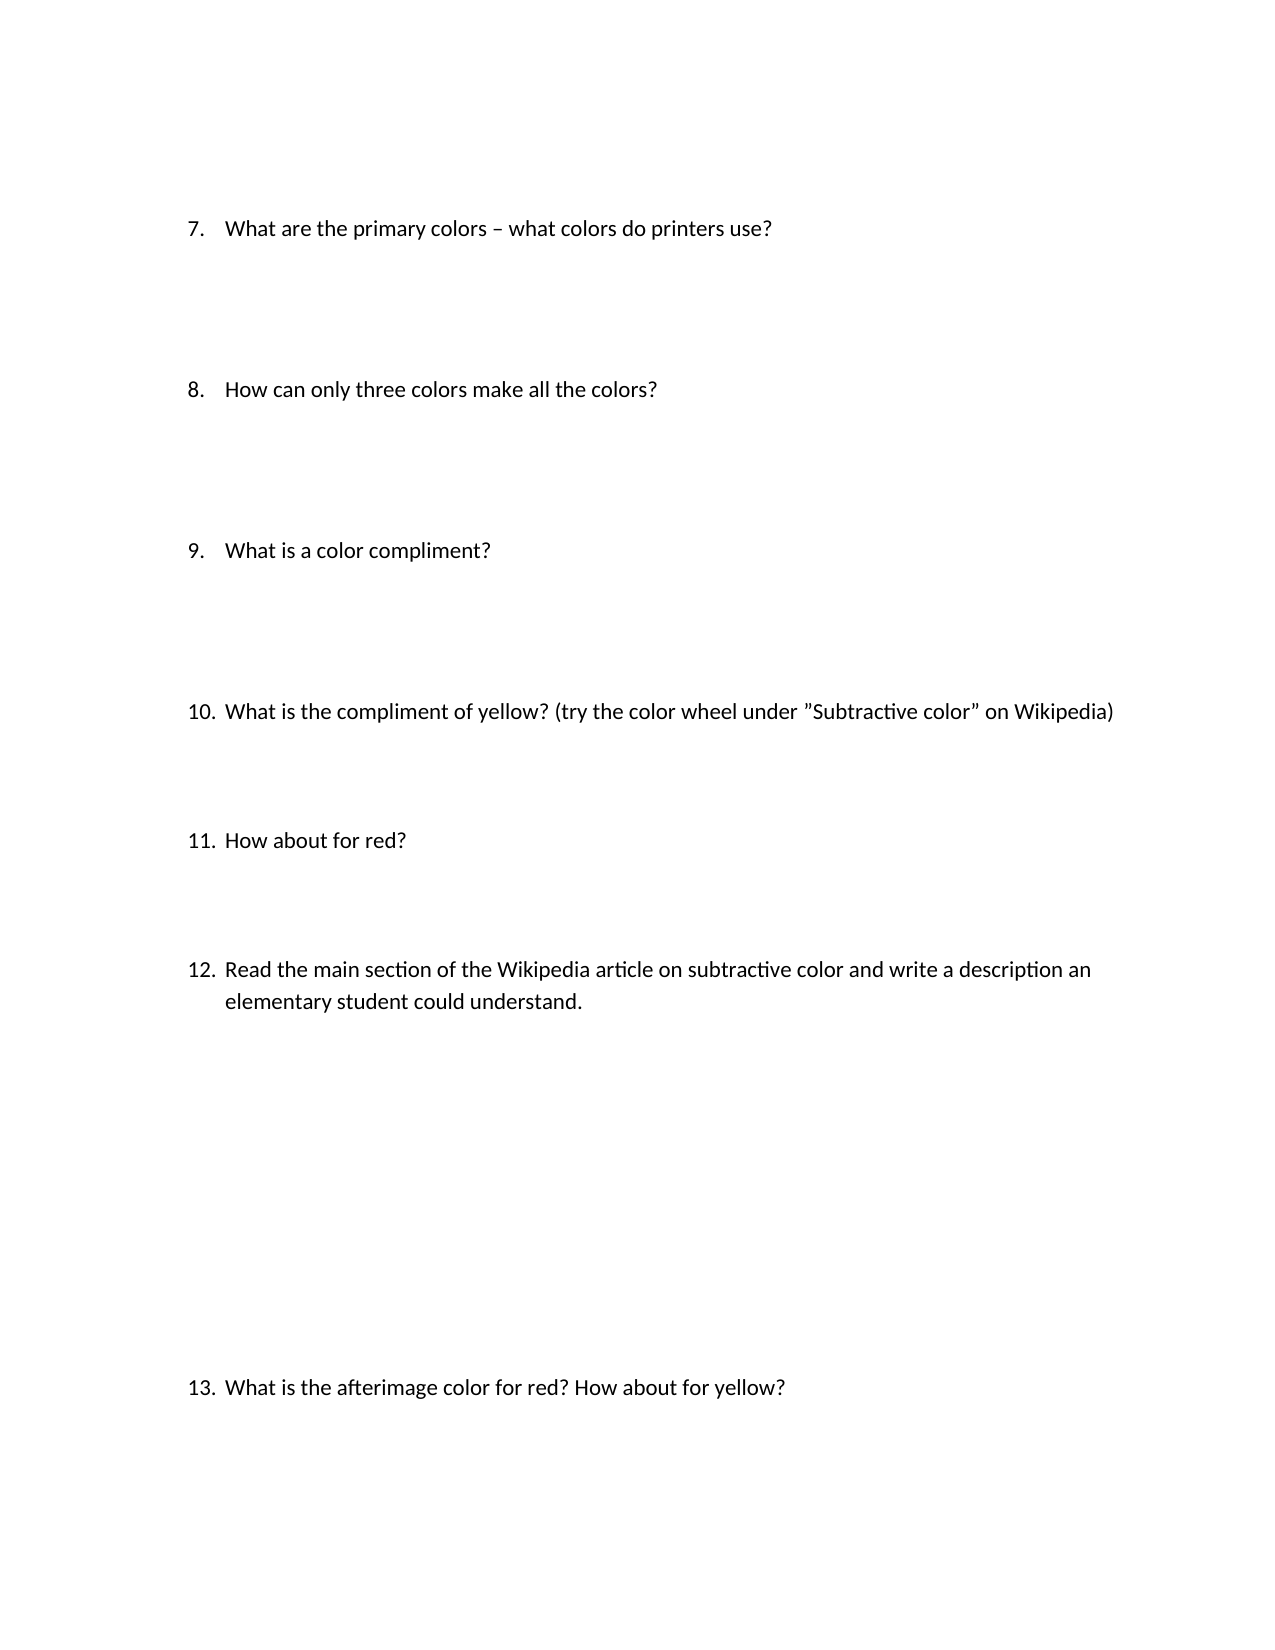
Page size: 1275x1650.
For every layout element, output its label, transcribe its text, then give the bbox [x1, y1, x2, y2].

list What is the afterimage color for red? How about for yellow? [187, 1373, 1125, 1401]
list How about for red? [187, 826, 1125, 854]
list What is the compliment of yellow? (try the color wheel under ”Subtractive color” on Wikipedia) [187, 697, 1125, 725]
list What are the primary colors – what colors do printers use? [187, 214, 1125, 242]
list What is a color compliment? [187, 536, 1125, 564]
list How can only three colors make all the colors? [187, 375, 1125, 403]
list Read the main section of the Wikipedia article on subtractive color and write a description an elementary student could understand. [187, 955, 1125, 1015]
